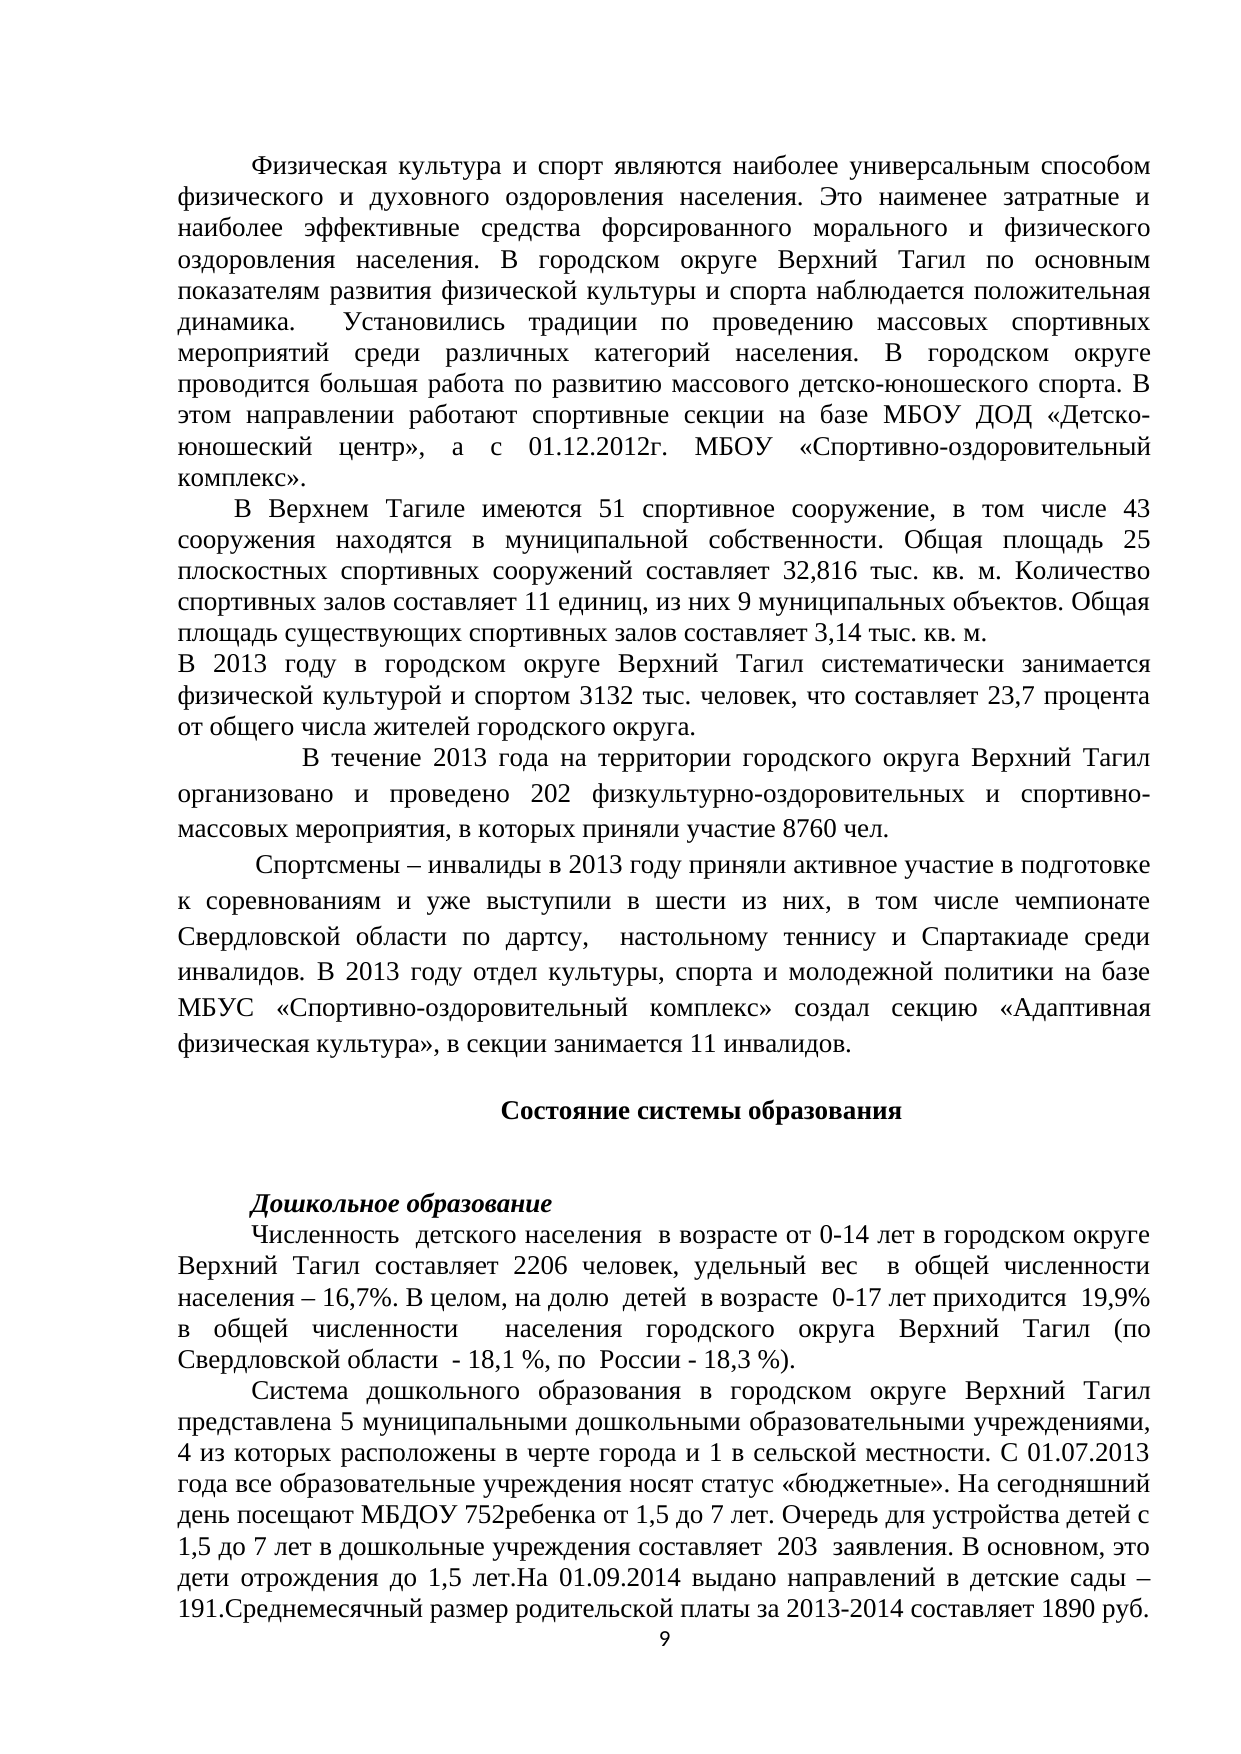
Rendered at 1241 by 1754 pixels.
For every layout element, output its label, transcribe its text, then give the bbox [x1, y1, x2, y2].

text Дошкольное образование [177, 1187, 1152, 1218]
text Состояние системы образования [177, 1094, 1152, 1125]
text В Верхнем Тагиле имеются 51 спортивное сооружение, в том числе 43 сооружения находятся в муниципальной собственности. Общая площадь 25 плоскостных спортивных сооружений составляет 32,816 тыс. кв. м. Количество спортивных залов составляет 11 единиц, из них 9 муниципальных объектов. Общая площадь существующих спортивных залов составляет 3,14 тыс. кв. м. [177, 492, 1152, 648]
text В течение 2013 года на территории городского округа Верхний Тагил организовано и проведено 202 физкультурно-оздоровительных и спортивно-массовых мероприятия, в которых приняли участие 8760 чел. [177, 741, 1152, 844]
text Численность детского населения в возрасте от 0-14 лет в городском округе Верхний Тагил составляет 2206 человек, удельный вес в общей численности населения – 16,7%. В целом, на долю детей в возрасте 0-17 лет приходится 19,9% в общей численности населения городского округа Верхний Тагил (по Свердловской области - 18,1 %, по России - 18,3 %). [177, 1218, 1152, 1374]
text Спортсмены – инвалиды в 2013 году приняли активное участие в подготовке к соревнованиям и уже выступили в шести из них, в том числе чемпионате Свердловской области по дартсу, настольному теннису и Спартакиаде среди инвалидов. В 2013 году отдел культуры, спорта и молодежной политики на базе МБУС «Спортивно-оздоровительный комплекс» создал секцию «Адаптивная физическая культура», в секции занимается 11 инвалидов. [177, 848, 1152, 1058]
text Физическая культура и спорт являются наиболее универсальным способом физического и духовного оздоровления населения. Это наименее затратные и наиболее эффективные средства форсированного морального и физического оздоровления населения. В городском округе Верхний Тагил по основным показателям развития физической культуры и спорта наблюдается положительная динамика. Установились традиции по проведению массовых спортивных мероприятий среди различных категорий населения. В городском округе проводится большая работа по развитию массового детско-юношеского спорта. В этом направлении работают спортивные секции на базе МБОУ ДОД «Детско-юношеский центр», а с 01.12.2012г. МБОУ «Спортивно-оздоровительный комплекс». [177, 149, 1152, 492]
text Система дошкольного образования в городском округе Верхний Тагил представлена 5 муниципальными дошкольными образовательными учреждениями, 4 из которых расположены в черте города и 1 в сельской местности. С 01.07.2013 года все образовательные учреждения носят статус «бюджетные». На сегодняшний день посещают МБДОУ 752ребенка от 1,5 до 7 лет. Очередь для устройства детей с 1,5 до 7 лет в дошкольные учреждения составляет 203 заявления. В основном, это дети отрождения до 1,5 лет.На 01.09.2014 выдано направлений в детские сады – 191.Среднемесячный размер родительской платы за 2013-2014 составляет 1890 руб. [177, 1374, 1152, 1623]
text В 2013 году в городском округе Верхний Тагил систематически занимается физической культурой и спортом 3132 тыс. человек, что составляет 23,7 процента от общего числа жителей городского округа. [177, 648, 1152, 741]
